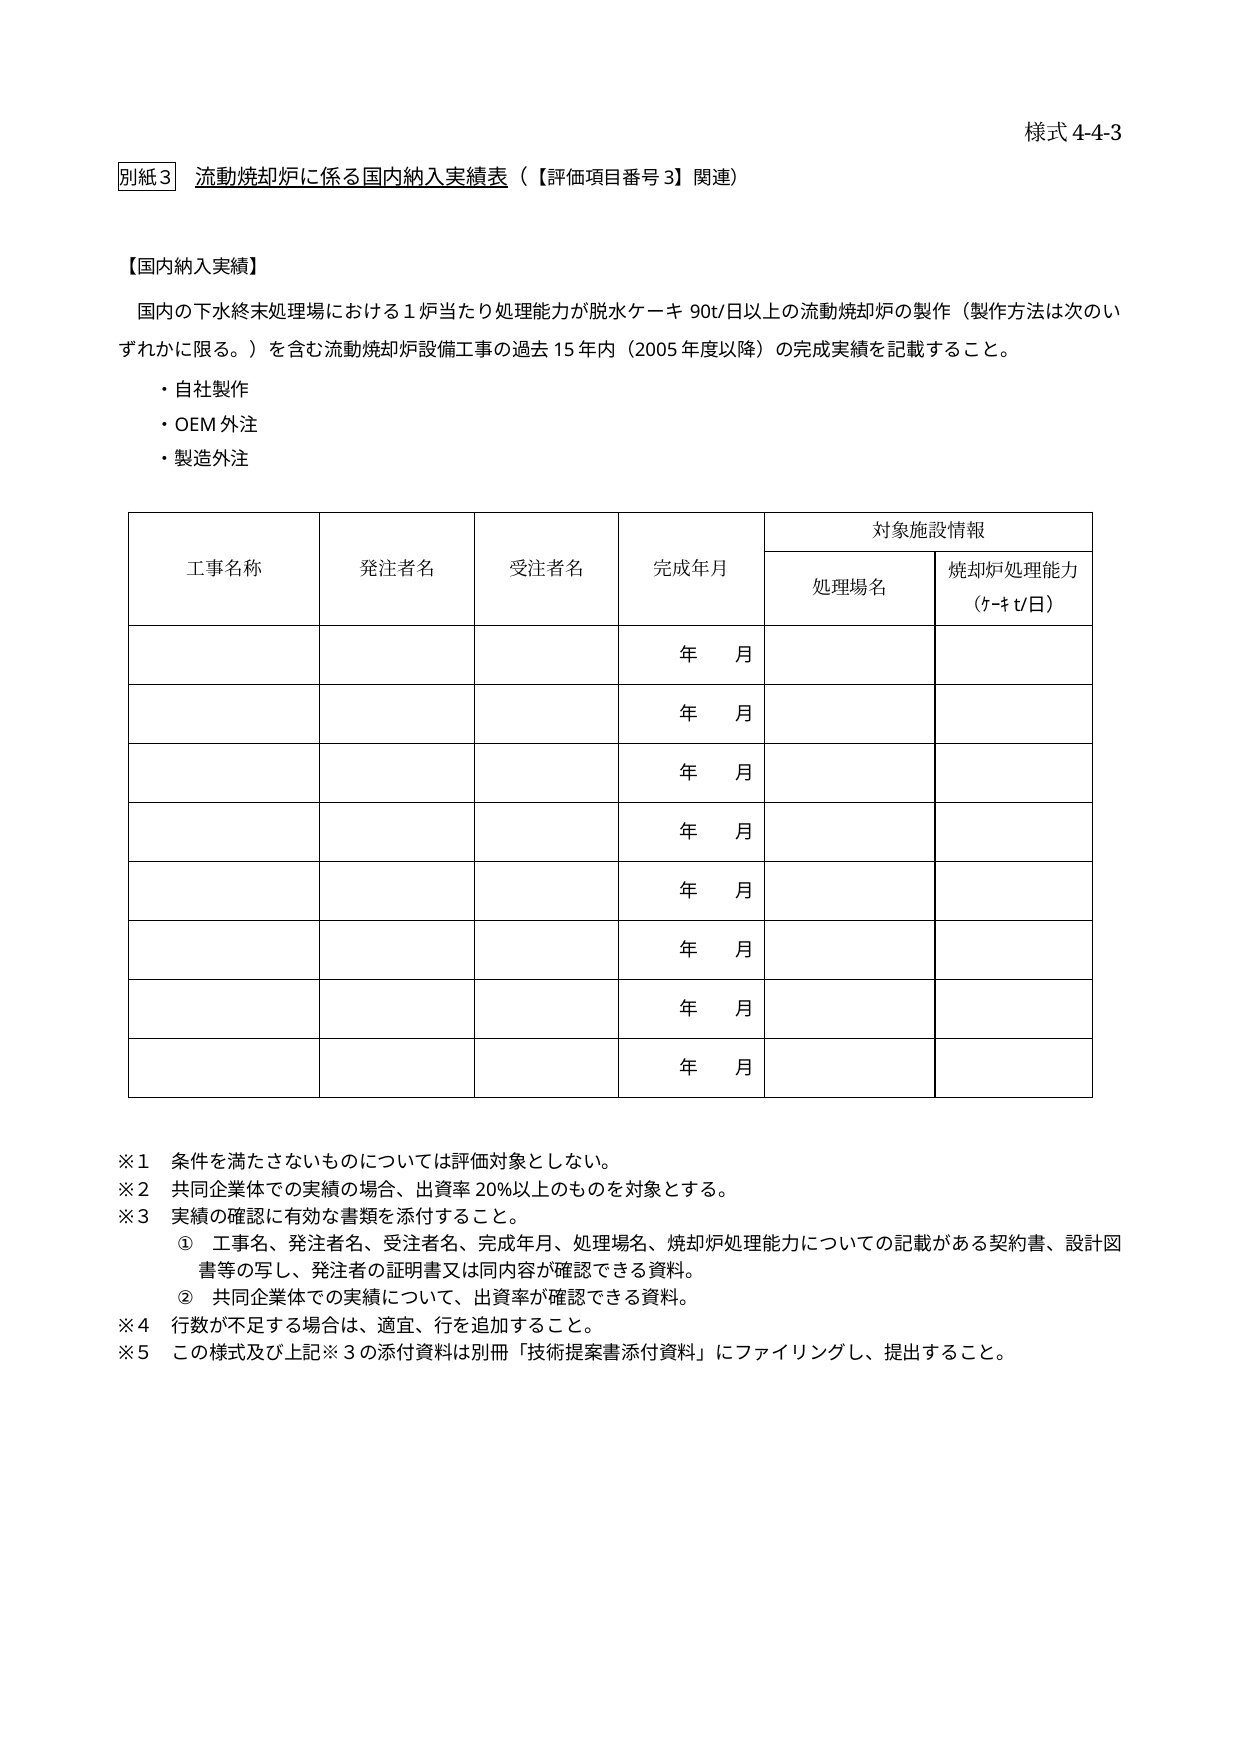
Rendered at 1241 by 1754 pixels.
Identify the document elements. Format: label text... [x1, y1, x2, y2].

table_cell [475, 626, 618, 684]
table_cell [475, 685, 618, 743]
table_cell [765, 803, 934, 861]
table_cell [936, 626, 1092, 684]
text ・OEM外注 [118, 409, 1122, 436]
table_cell 年 月 [619, 744, 764, 802]
table_cell [765, 685, 934, 743]
table_cell [320, 1039, 474, 1097]
text ※３ 実績の確認に有効な書類を添付すること。 [118, 1201, 1122, 1229]
table_cell [765, 862, 934, 920]
text ① 工事名、発注者名、受注者名、完成年月、処理場名、焼却炉処理能力についての記載がある契約書、設計図書等の写し、発注者の証明書又は同内容が確認できる資料。 [177, 1229, 1122, 1283]
text 国内の下水終末処理場における１炉当たり処理能力が脱水ケーキ90t/日以上の流動焼却炉の製作（製作方法は次のいずれかに限る。）を含む流動焼却炉設備工事の過去15年内（2005年度以降）の完成実績を記載すること。 [118, 292, 1122, 367]
table_cell 年 月 [619, 626, 764, 684]
table_cell [936, 685, 1092, 743]
table_cell 年 月 [619, 685, 764, 743]
table_cell 年 月 [619, 921, 764, 979]
table_cell [475, 921, 618, 979]
table_cell [320, 862, 474, 920]
text ・自社製作 [118, 374, 1122, 402]
table_cell [129, 744, 319, 802]
table_cell [936, 744, 1092, 802]
text 別紙３ 流動焼却炉に係る国内納入実績表（【評価項目番号3】関連） [118, 157, 1122, 194]
table_cell [936, 921, 1092, 979]
text ② 共同企業体での実績について、出資率が確認できる資料。 [177, 1283, 1122, 1310]
table_cell [129, 980, 319, 1038]
table_cell [936, 803, 1092, 861]
table_cell [129, 685, 319, 743]
text ※１ 条件を満たさないものについては評価対象としない。 [118, 1147, 1122, 1174]
table_cell [475, 1039, 618, 1097]
table_cell [129, 626, 319, 684]
table_cell [129, 921, 319, 979]
table_cell 焼却炉処理能力 （ｹｰｷt/日） [936, 552, 1092, 625]
table_cell [475, 862, 618, 920]
table_cell [320, 803, 474, 861]
table_cell [475, 980, 618, 1038]
table_header 受注者名 [475, 513, 618, 625]
table_cell [936, 1039, 1092, 1097]
table_cell 年 月 [619, 803, 764, 861]
table_cell [129, 1039, 319, 1097]
table_cell [475, 744, 618, 802]
table_header 対象施設情報 [765, 513, 1092, 551]
text 【国内納入実績】 [118, 247, 1122, 284]
table_cell 処理場名 [765, 552, 934, 625]
table_header 完成年月 [619, 513, 764, 625]
table_header 工事名称 [129, 513, 319, 625]
text ・製造外注 [118, 444, 1122, 471]
table_cell [765, 744, 934, 802]
table_cell [936, 980, 1092, 1038]
table_header 発注者名 [320, 513, 474, 625]
table_cell [765, 980, 934, 1038]
table_cell [320, 921, 474, 979]
table_cell 年 月 [619, 862, 764, 920]
table_cell [320, 744, 474, 802]
table_cell 年 月 [619, 1039, 764, 1097]
table_cell [129, 862, 319, 920]
text ※４ 行数が不足する場合は、適宜、行を追加すること。 [118, 1310, 1122, 1337]
table_cell [765, 626, 934, 684]
table_cell [320, 626, 474, 684]
table_cell 年 月 [619, 980, 764, 1038]
text ※２ 共同企業体での実績の場合、出資率20%以上のものを対象とする。 [118, 1174, 1122, 1201]
table_cell [765, 1039, 934, 1097]
table_cell [765, 921, 934, 979]
table_cell [475, 803, 618, 861]
text 様式4-4-3 [118, 112, 1122, 149]
table_cell [320, 980, 474, 1038]
text ※５ この様式及び上記※３の添付資料は別冊「技術提案書添付資料」にファイリングし、提出すること。 [118, 1337, 1122, 1364]
table_cell [320, 685, 474, 743]
table_cell [129, 803, 319, 861]
table_cell [936, 862, 1092, 920]
